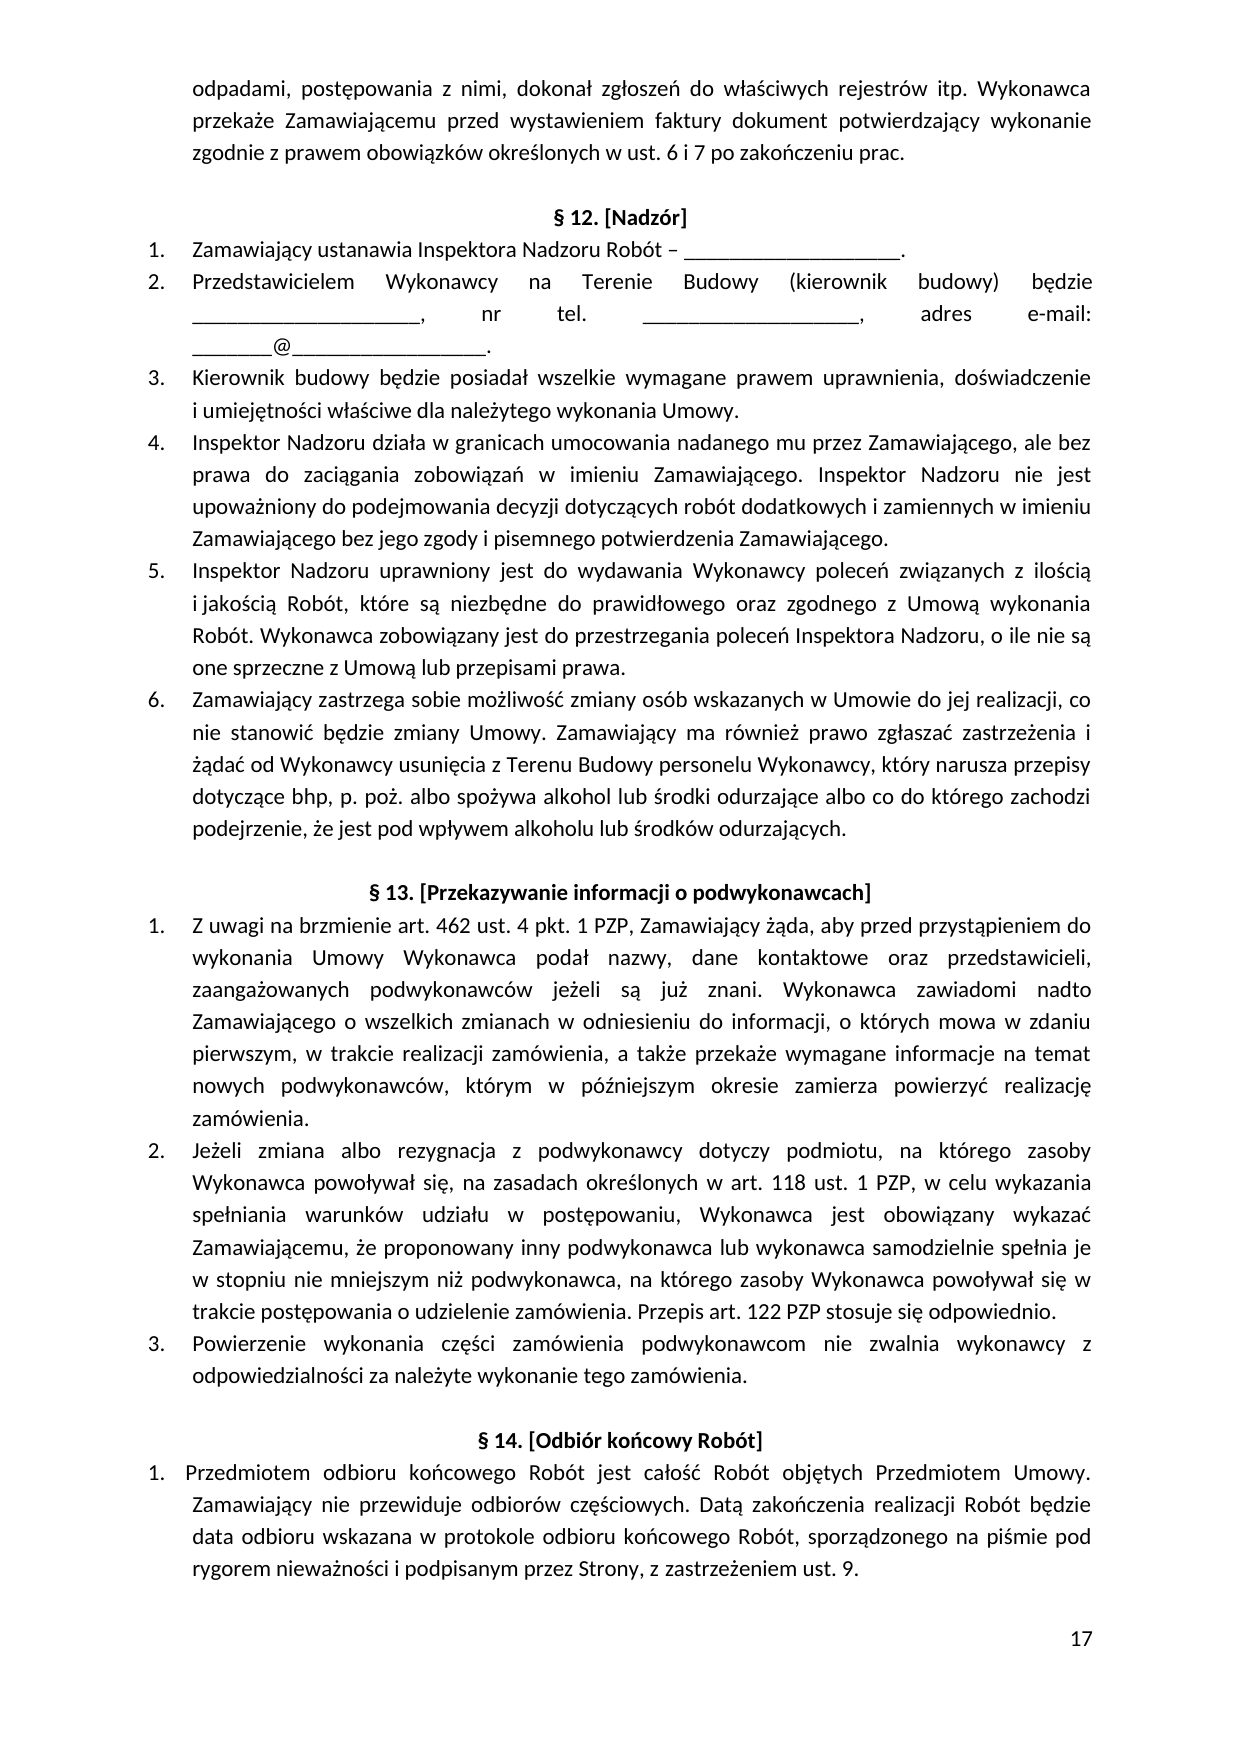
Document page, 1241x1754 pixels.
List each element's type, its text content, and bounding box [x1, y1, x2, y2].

list § 14. [Odbiór końcowy Robót] [148, 1426, 1093, 1454]
list Kierownik budowy będzie posiadał wszelkie wymagane prawem uprawnienia, doświadczenie i umiejętności właściwe dla należytego wykonania Umowy. [148, 363, 1093, 424]
list Przedstawicielem Wykonawcy na Terenie Budowy (kierownik budowy) będzie ____________________, nr tel. ___________________, adres e-mail: _______@_________________. [148, 267, 1093, 359]
list Inspektor Nadzoru działa w granicach umocowania nadanego mu przez Zamawiającego, ale bez prawa do zaciągania zobowiązań w imieniu Zamawiającego. Inspektor Nadzoru nie jest upoważniony do podejmowania decyzji dotyczących robót dodatkowych i zamiennych w imieniu Zamawiającego bez jego zgody i pisemnego potwierdzenia Zamawiającego. [148, 428, 1093, 552]
text § 12. [Nadzór] [148, 203, 1093, 231]
list Zamawiający zastrzega sobie możliwość zmiany osób wskazanych w Umowie do jej realizacji, co nie stanowić będzie zmiany Umowy. Zamawiający ma również prawo zgłaszać zastrzeżenia i żądać od Wykonawcy usunięcia z Terenu Budowy personelu Wykonawcy, który narusza przepisy dotyczące bhp, p. poż. albo spożywa alkohol lub środki odurzające albo co do którego zachodzi podejrzenie, że jest pod wpływem alkoholu lub środków odurzających. [148, 685, 1093, 842]
list Przedmiotem odbioru końcowego Robót jest całość Robót objętych Przedmiotem Umowy. Zamawiający nie przewiduje odbiorów częściowych. Datą zakończenia realizacji Robót będzie data odbioru wskazana w protokole odbioru końcowego Robót, sporządzonego na piśmie pod rygorem nieważności i podpisanym przez Strony, z zastrzeżeniem ust. 9. [148, 1458, 1093, 1582]
list Zamawiający ustanawia Inspektora Nadzoru Robót – ___________________. [148, 235, 1093, 263]
list Jeżeli zmiana albo rezygnacja z podwykonawcy dotyczy podmiotu, na którego zasoby Wykonawca powoływał się, na zasadach określonych w art. 118 ust. 1 PZP, w celu wykazania spełniania warunków udziału w postępowaniu, Wykonawca jest obowiązany wykazać Zamawiającemu, że proponowany inny podwykonawca lub wykonawca samodzielnie spełnia je w stopniu nie mniejszym niż podwykonawca, na którego zasoby Wykonawca powoływał się w trakcie postępowania o udzielenie zamówienia. Przepis art. 122 PZP stosuje się odpowiednio. [148, 1136, 1093, 1325]
list Z uwagi na brzmienie art. 462 ust. 4 pkt. 1 PZP, Zamawiający żąda, aby przed przystąpieniem do wykonania Umowy Wykonawca podał nazwy, dane kontaktowe oraz przedstawicieli, zaangażowanych podwykonawców jeżeli są już znani. Wykonawca zawiadomi nadto Zamawiającego o wszelkich zmianach w odniesieniu do informacji, o których mowa w zdaniu pierwszym, w trakcie realizacji zamówienia, a także przekaże wymagane informacje na temat nowych podwykonawców, którym w późniejszym okresie zamierza powierzyć realizację zamówienia. [148, 911, 1093, 1132]
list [148, 74, 1093, 166]
text § 13. [Przekazywanie informacji o podwykonawcach] [148, 878, 1093, 907]
list Powierzenie wykonania części zamówienia podwykonawcom nie zwalnia wykonawcy z odpowiedzialności za należyte wykonanie tego zamówienia. [148, 1329, 1093, 1389]
list Inspektor Nadzoru uprawniony jest do wydawania Wykonawcy poleceń związanych z ilością i jakością Robót, które są niezbędne do prawidłowego oraz zgodnego z Umową wykonania Robót. Wykonawca zobowiązany jest do przestrzegania poleceń Inspektora Nadzoru, o ile nie są one sprzeczne z Umową lub przepisami prawa. [148, 557, 1093, 681]
